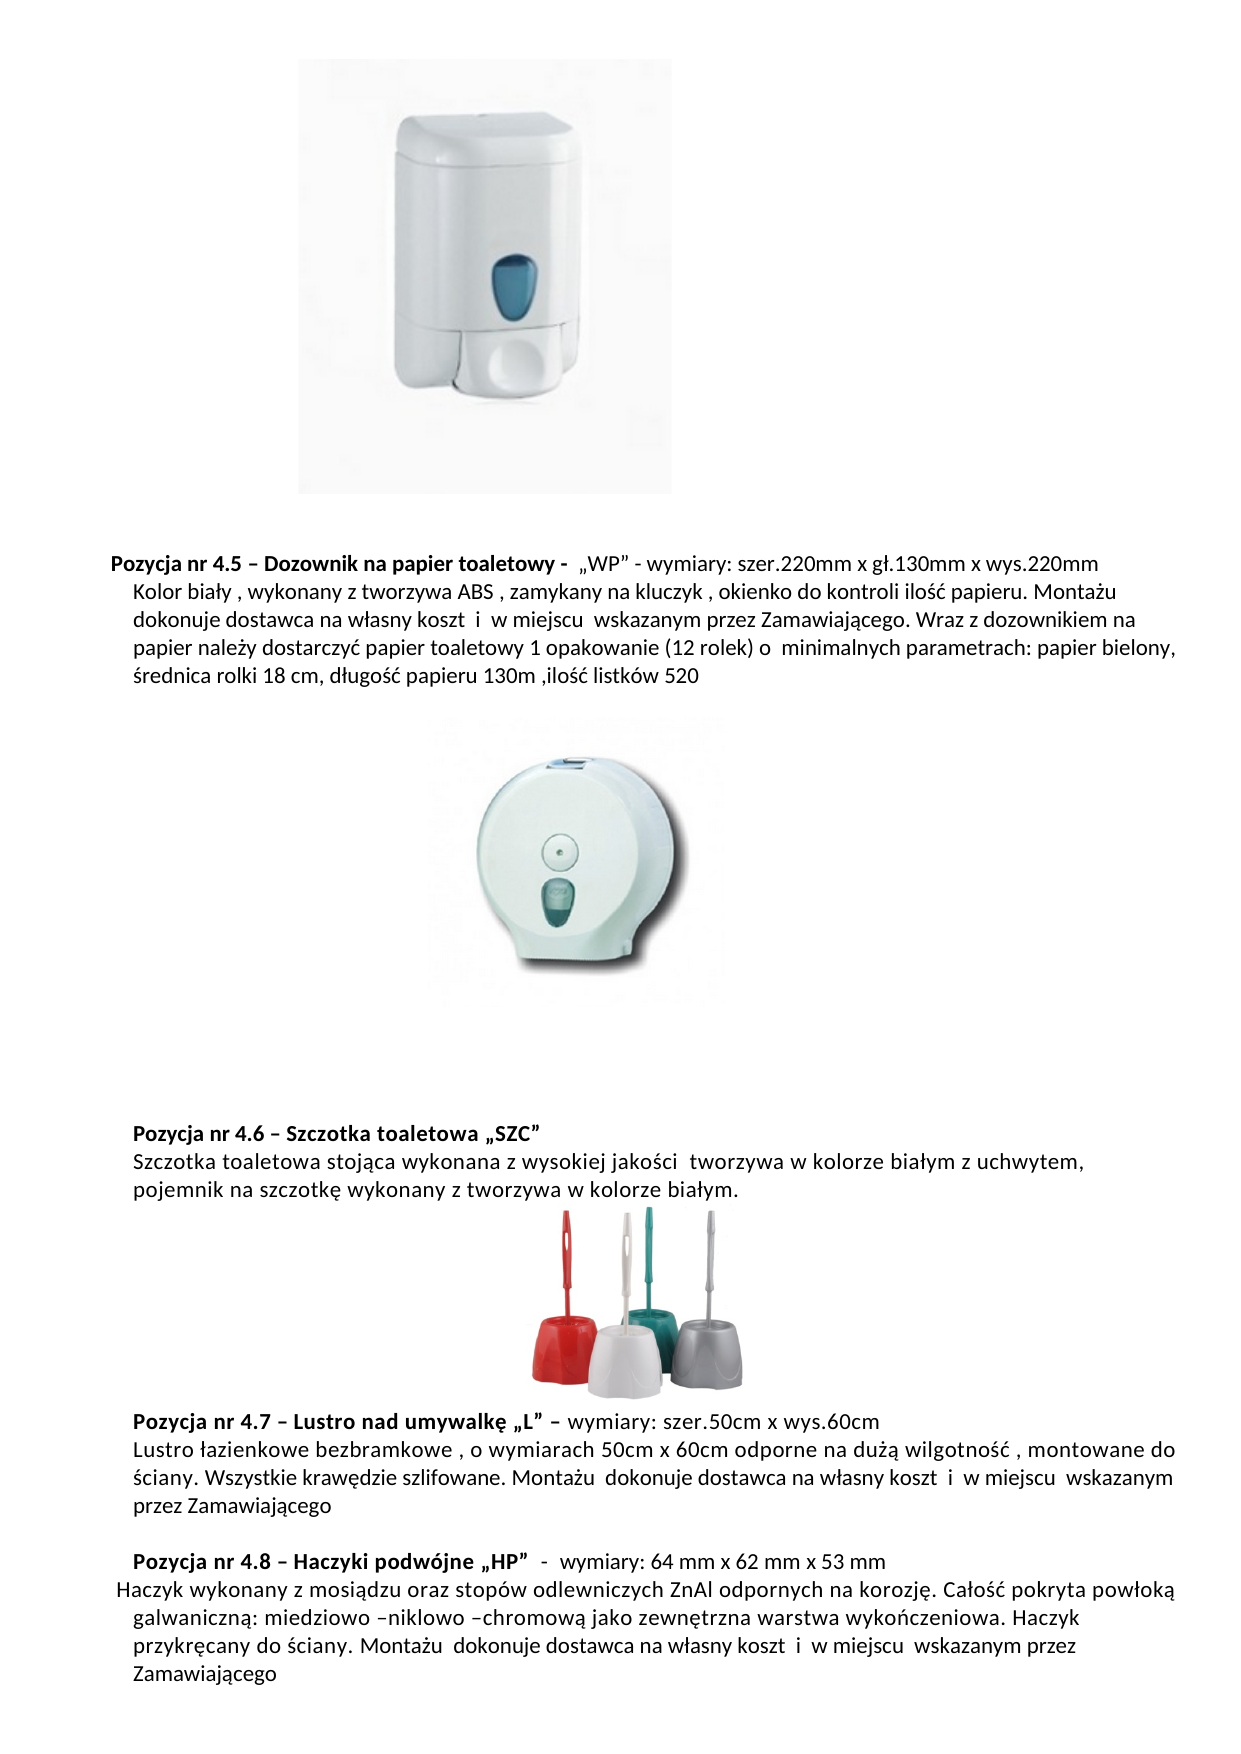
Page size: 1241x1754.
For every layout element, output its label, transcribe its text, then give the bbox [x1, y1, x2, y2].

text Kolor biały , wykonany z tworzywa ABS , zamykany na kluczyk , okienko do kontroli ilość papieru. Montażu dokonuje dostawca na własny koszt i w miejscu wskazanym przez Zamawiającego. Wraz z dozownikiem na papier należy dostarczyć papier toaletowy 1 opakowanie (12 rolek) o minimalnych parametrach: papier bielony, średnica rolki 18 cm, długość papieru 130m ,ilość listków 520 [133, 577, 1181, 689]
text Szczotka toaletowa stojąca wykonana z wysokiej jakości tworzywa w kolorze białym z uchwytem, pojemnik na szczotkę wykonany z tworzywa w kolorze białym. [133, 1147, 1181, 1203]
text Pozycja nr 4.8 – Haczyki podwójne „HP” - wymiary: 64 mm x 62 mm x 53 mm [59, 1547, 1181, 1575]
text Haczyk wykonany z mosiądzu oraz stopów odlewniczych ZnAl odpornych na korozję. Całość pokryta powłoką galwaniczną: miedziowo –niklowo –chromową jako zewnętrzna warstwa wykończeniowa. Haczyk przykręcany do ściany. Montażu dokonuje dostawca na własny koszt i w miejscu wskazanym przez Zamawiającego [59, 1575, 1181, 1687]
text Lustro łazienkowe bezbramkowe , o wymiarach 50cm x 60cm odporne na dużą wilgotność , montowane do ściany. Wszystkie krawędzie szlifowane. Montażu dokonuje dostawca na własny koszt i w miejscu wskazanym przez Zamawiającego [133, 1435, 1181, 1519]
picture [427, 717, 726, 1007]
text Pozycja nr 4.5 – Dozownik na papier toaletowy - „WP” - wymiary: szer.220mm x gł.130mm x wys.220mm [59, 549, 1181, 577]
text Pozycja nr 4.7 – Lustro nad umywalkę „L” – wymiary: szer.50cm x wys.60cm [59, 1407, 1181, 1435]
text Pozycja nr 4.6 – Szczotka toaletowa „SZC” [59, 1119, 1181, 1147]
picture [298, 59, 672, 494]
picture [525, 1202, 747, 1402]
